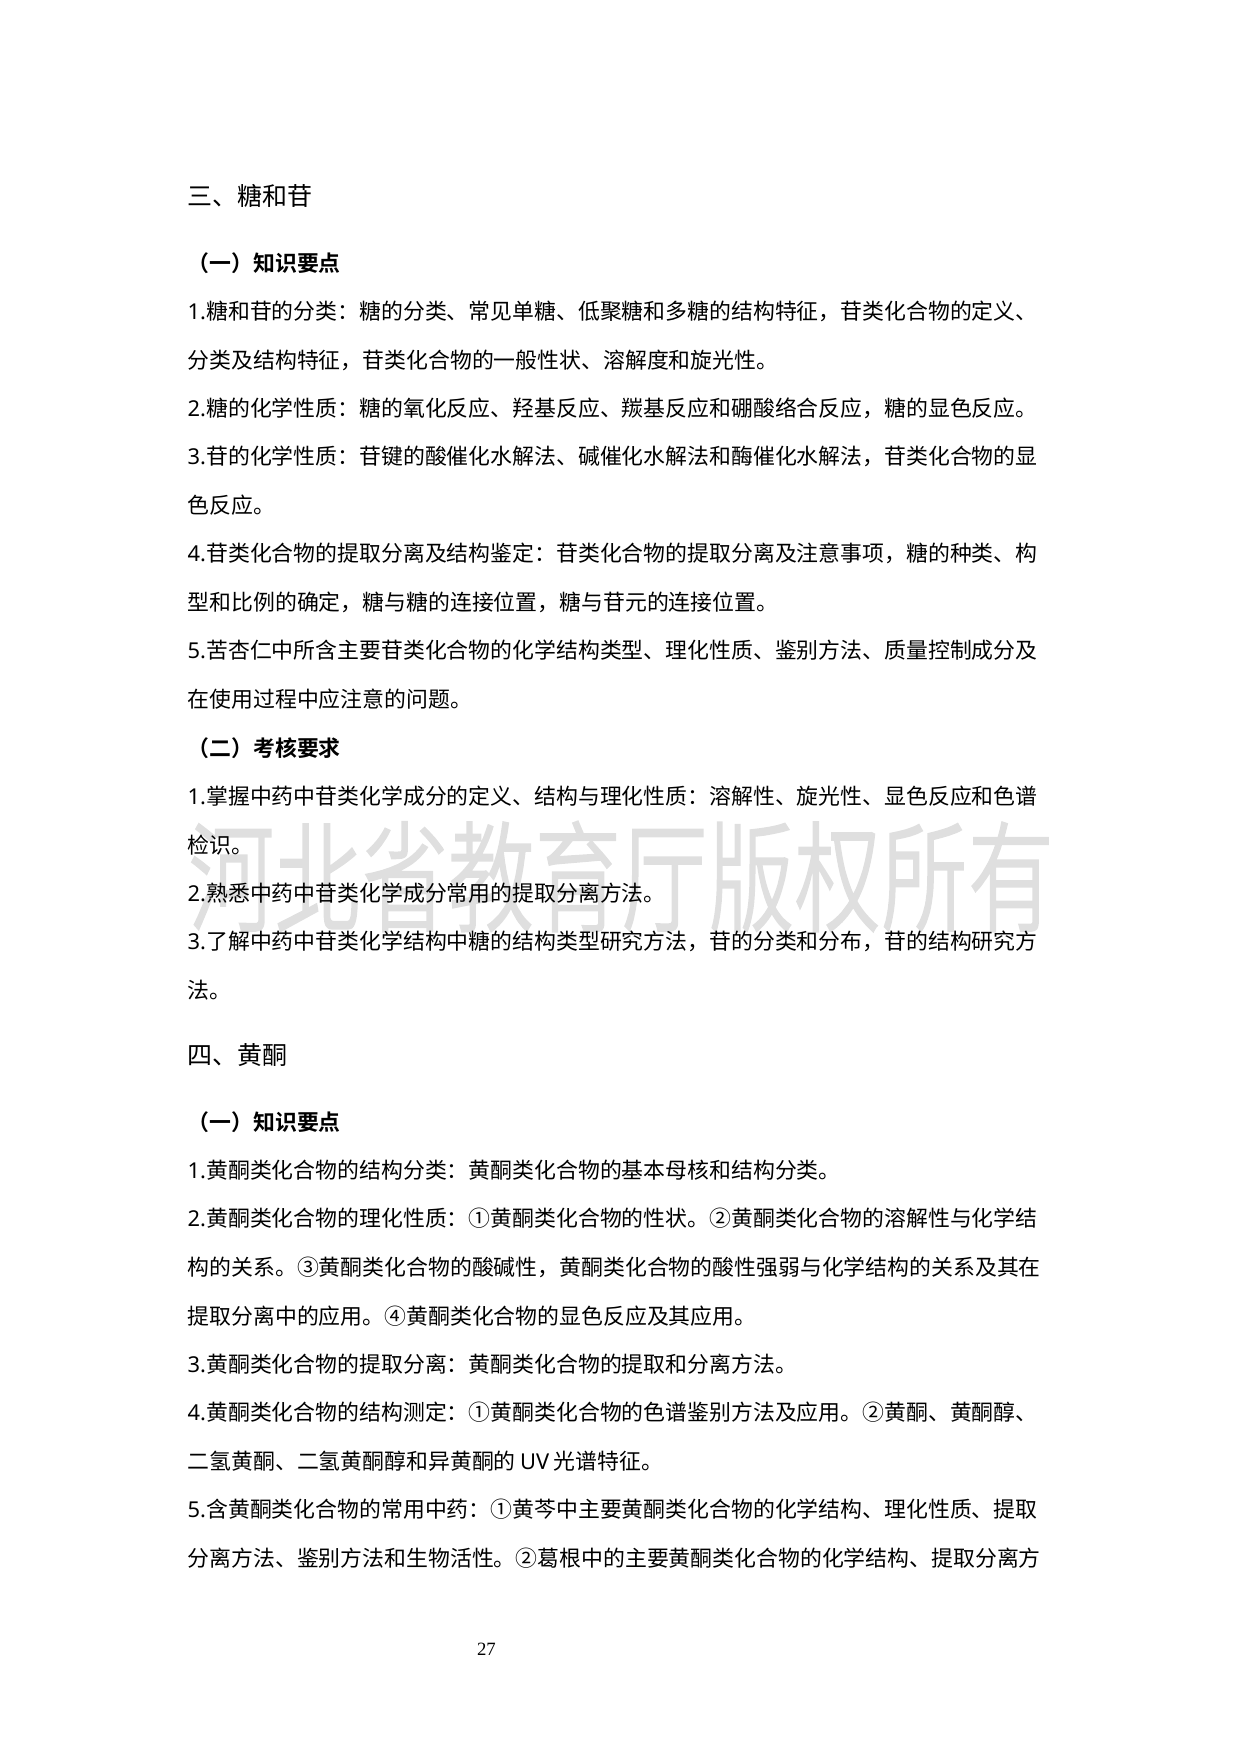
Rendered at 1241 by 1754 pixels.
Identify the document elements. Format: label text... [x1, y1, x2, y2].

text 2.黄酮类化合物的理化性质：①黄酮类化合物的性状。②黄酮类化合物的溶解性与化学结构的关系。③黄酮类化合物的酸碱性，黄酮类化合物的酸性强弱与化学结构的关系及其在提取分离中的应用。④黄酮类化合物的显色反应及其应用。 [187, 1201, 1053, 1331]
text 1.掌握中药中苷类化学成分的定义、结构与理化性质：溶解性、旋光性、显色反应和色谱检识。 [187, 778, 1053, 860]
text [187, 1492, 1053, 1573]
text 三、糖和苷 [187, 162, 1053, 227]
text 4.苷类化合物的提取分离及结构鉴定：苷类化合物的提取分离及注意事项，糖的种类、构型和比例的确定，糖与糖的连接位置，糖与苷元的连接位置。 [187, 536, 1053, 617]
text 3.苷的化学性质：苷键的酸催化水解法、碱催化水解法和酶催化水解法，苷类化合物的显色反应。 [187, 439, 1053, 520]
text 2.熟悉中药中苷类化学成分常用的提取分离方法。 [187, 876, 1053, 908]
text 2.糖的化学性质：糖的氧化反应、羟基反应、羰基反应和硼酸络合反应，糖的显色反应。 [187, 391, 1053, 423]
text 四、黄酮 [187, 1021, 1053, 1086]
text 1.黄酮类化合物的结构分类：黄酮类化合物的基本母核和结构分类。 [187, 1152, 1053, 1185]
text （二）考核要求 [187, 730, 1053, 763]
text 3.黄酮类化合物的提取分离：黄酮类化合物的提取和分离方法。 [187, 1347, 1053, 1379]
text 5.苦杏仁中所含主要苷类化合物的化学结构类型、理化性质、鉴别方法、质量控制成分及在使用过程中应注意的问题。 [187, 633, 1053, 714]
text （一）知识要点 [187, 1104, 1053, 1137]
text 1.糖和苷的分类：糖的分类、常见单糖、低聚糖和多糖的结构特征，苷类化合物的定义、分类及结构特征，苷类化合物的一般性状、溶解度和旋光性。 [187, 293, 1053, 375]
text （一）知识要点 [187, 245, 1053, 278]
text 3.了解中药中苷类化学结构中糖的结构类型研究方法，苷的分类和分布，苷的结构研究方法。 [187, 924, 1053, 1005]
text 4.黄酮类化合物的结构测定：①黄酮类化合物的色谱鉴别方法及应用。②黄酮、黄酮醇、二氢黄酮、二氢黄酮醇和异黄酮的UV光谱特征。 [187, 1395, 1053, 1476]
